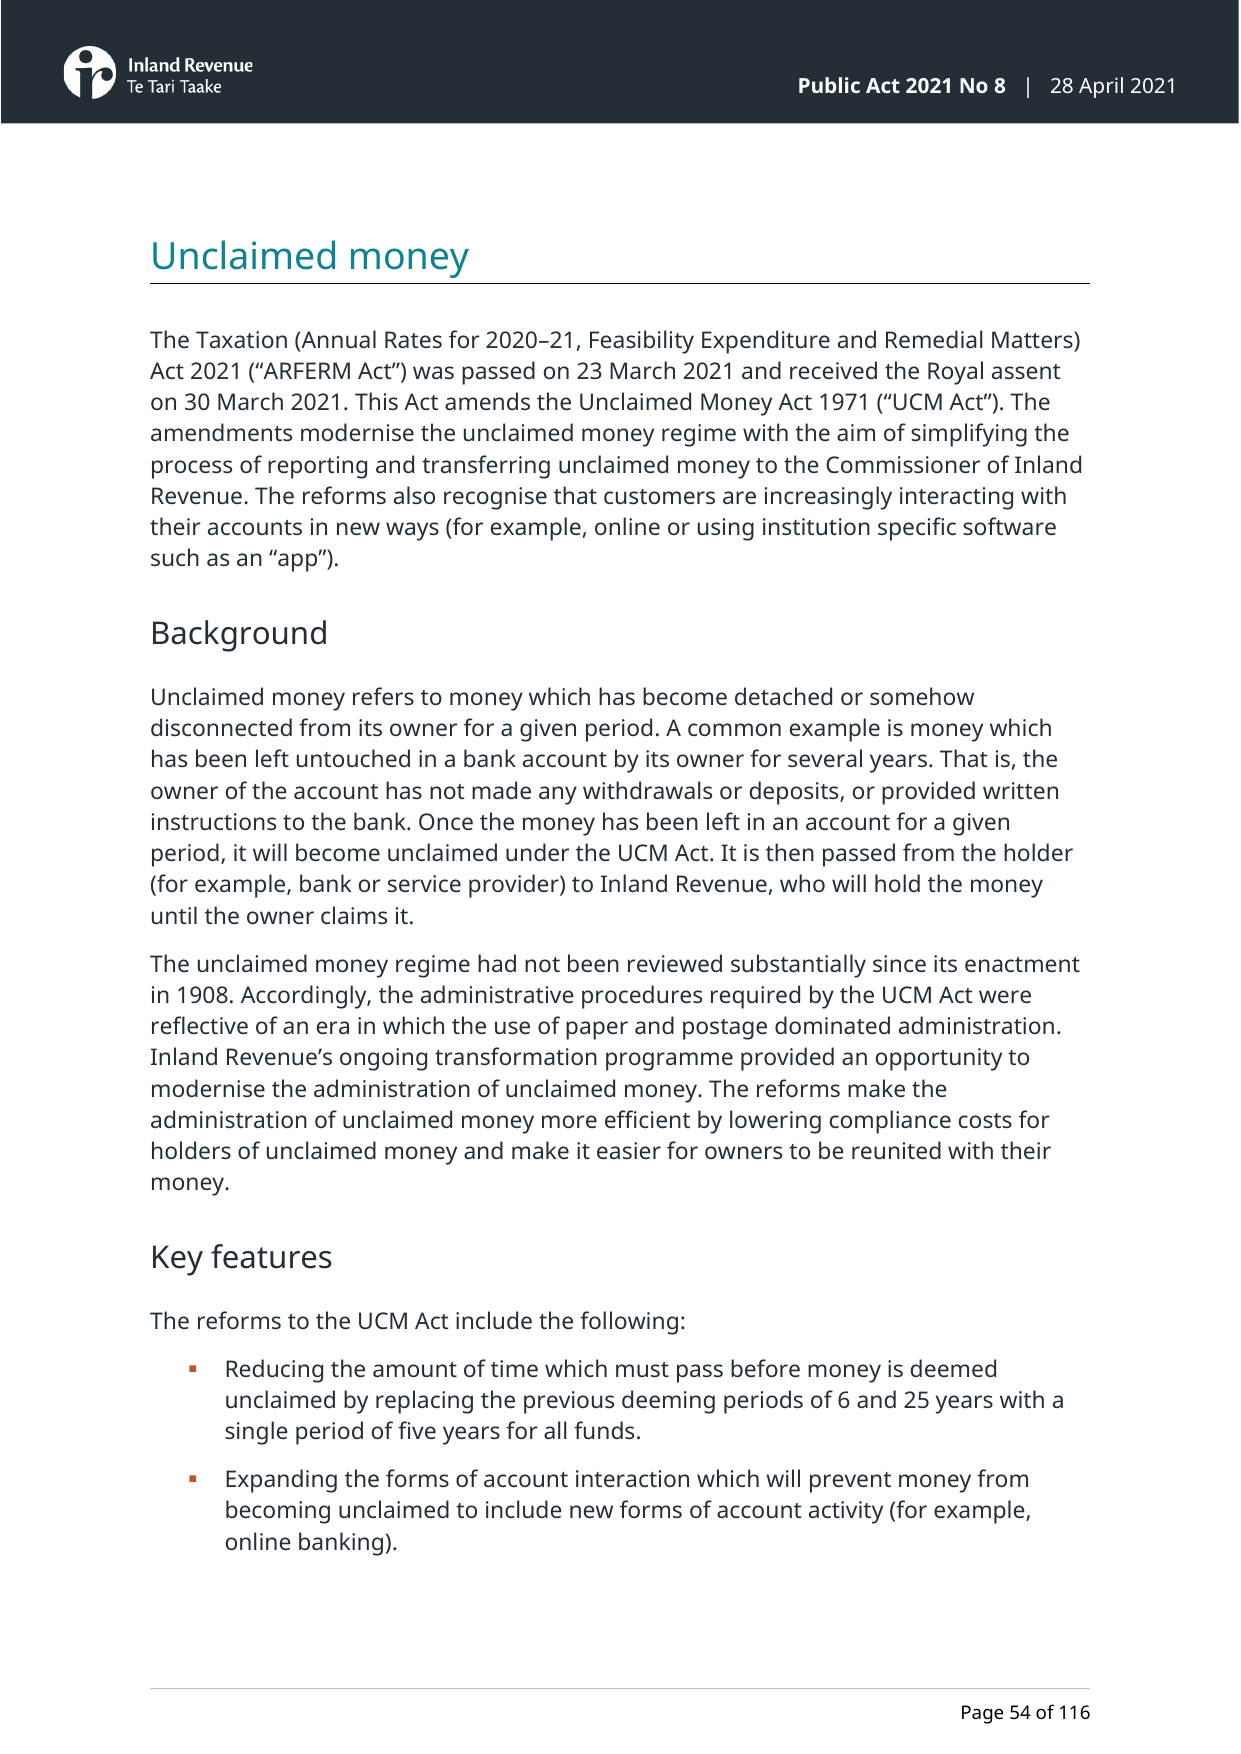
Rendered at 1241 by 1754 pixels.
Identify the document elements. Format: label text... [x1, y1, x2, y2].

text The Taxation (Annual Rates for 2020–21, Feasibility Expenditure and Remedial Matters) Act 2021 (“ARFERM Act”) was passed on 23 March 2021 and received the Royal assent on 30 March 2021. This Act amends the Unclaimed Money Act 1971 (“UCM Act”). The amendments modernise the unclaimed money regime with the aim of simplifying the process of reporting and transferring unclaimed money to the Commissioner of Inland Revenue. The reforms also recognise that customers are increasingly interacting with their accounts in new ways (for example, online or using institution specific software such as an “app”). [150, 324, 1090, 574]
subtitle Key features [150, 1235, 1090, 1278]
text Expanding the forms of account interaction which will prevent money from becoming unclaimed to include new forms of account activity (for example, online banking). [187, 1463, 1090, 1557]
picture [63, 46, 253, 99]
subtitle Background [150, 611, 1090, 654]
text Unclaimed money refers to money which has become detached or somehow disconnected from its owner for a given period. A common example is money which has been left untouched in a bank account by its owner for several years. That is, the owner of the account has not made any withdrawals or deposits, or provided written instructions to the bank. Once the money has been left in an account for a given period, it will become unclaimed under the UCM Act. It is then passed from the holder (for example, bank or service provider) to Inland Revenue, who will hold the money until the owner claims it. [150, 681, 1090, 931]
text The unclaimed money regime had not been reviewed substantially since its enactment in 1908. Accordingly, the administrative procedures required by the UCM Act were reflective of an era in which the use of paper and postage dominated administration. Inland Revenue’s ongoing transformation programme provided an opportunity to modernise the administration of unclaimed money. The reforms make the administration of unclaimed money more efficient by lowering compliance costs for holders of unclaimed money and make it easier for owners to be reunited with their money. [150, 947, 1090, 1197]
text Reducing the amount of time which must pass before money is deemed unclaimed by replacing the previous deeming periods of 6 and 25 years with a single period of five years for all funds. [187, 1353, 1090, 1446]
text The reforms to the UCM Act include the following: [150, 1305, 1090, 1336]
subtitle Unclaimed money [150, 229, 1090, 283]
